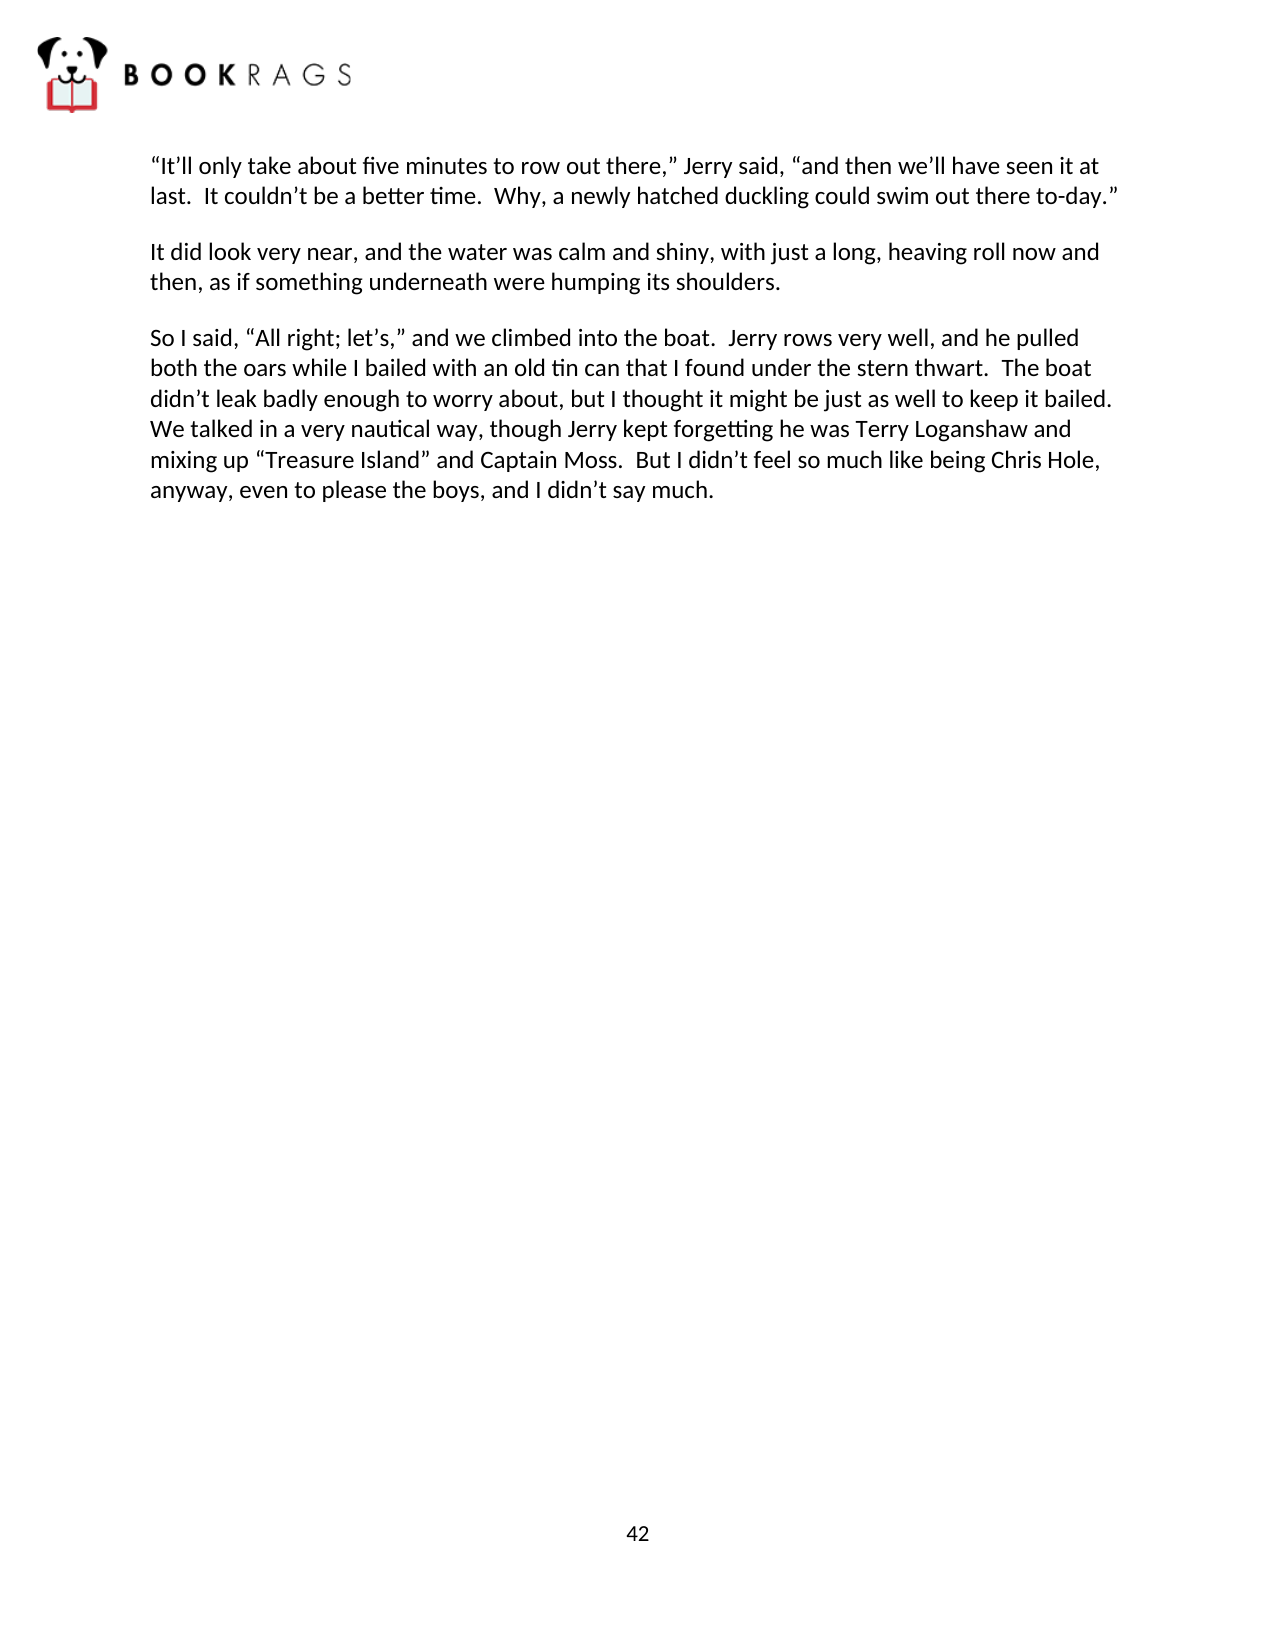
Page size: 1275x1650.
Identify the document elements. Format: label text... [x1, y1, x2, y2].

text “It’ll only take about five minutes to row out there,” Jerry said, “and then we’ll have seen it at last. It couldn’t be a better time. Why, a newly hatched duckling could swim out there to-day.” [150, 150, 1125, 211]
picture [37, 37, 351, 113]
text It did look very near, and the water was calm and shiny, with just a long, heaving roll now and then, as if something underneath were humping its shoulders. [150, 236, 1125, 297]
text So I said, “All right; let’s,” and we climbed into the boat. Jerry rows very well, and he pulled both the oars while I bailed with an old tin can that I found under the stern thwart. The boat didn’t leak badly enough to worry about, but I thought it might be just as well to keep it bailed. We talked in a very nautical way, though Jerry kept forgetting he was Terry Loganshaw and mixing up “Treasure Island” and Captain Moss. But I didn’t feel so much like being Chris Hole, anyway, even to please the boys, and I didn’t say much. [150, 322, 1125, 505]
